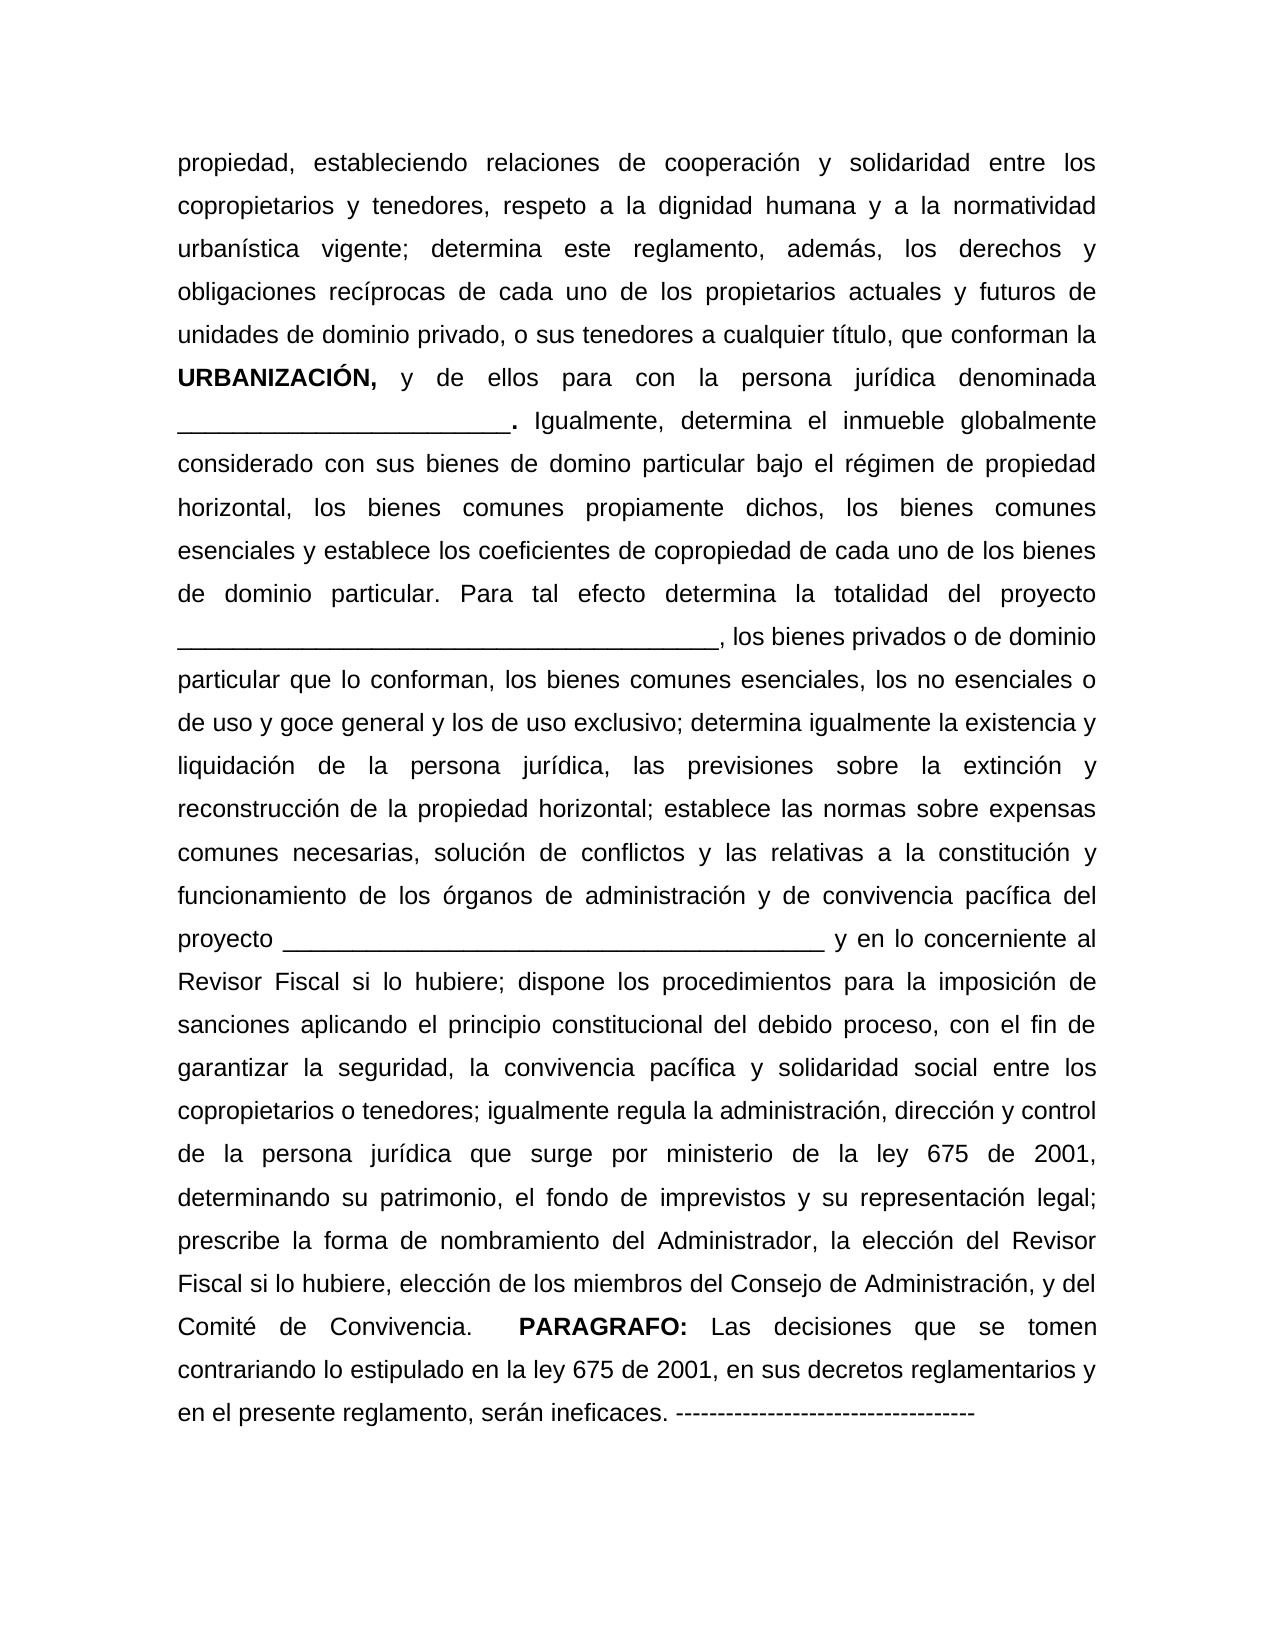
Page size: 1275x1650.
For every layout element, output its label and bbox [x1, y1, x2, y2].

text [177, 148, 1098, 1427]
